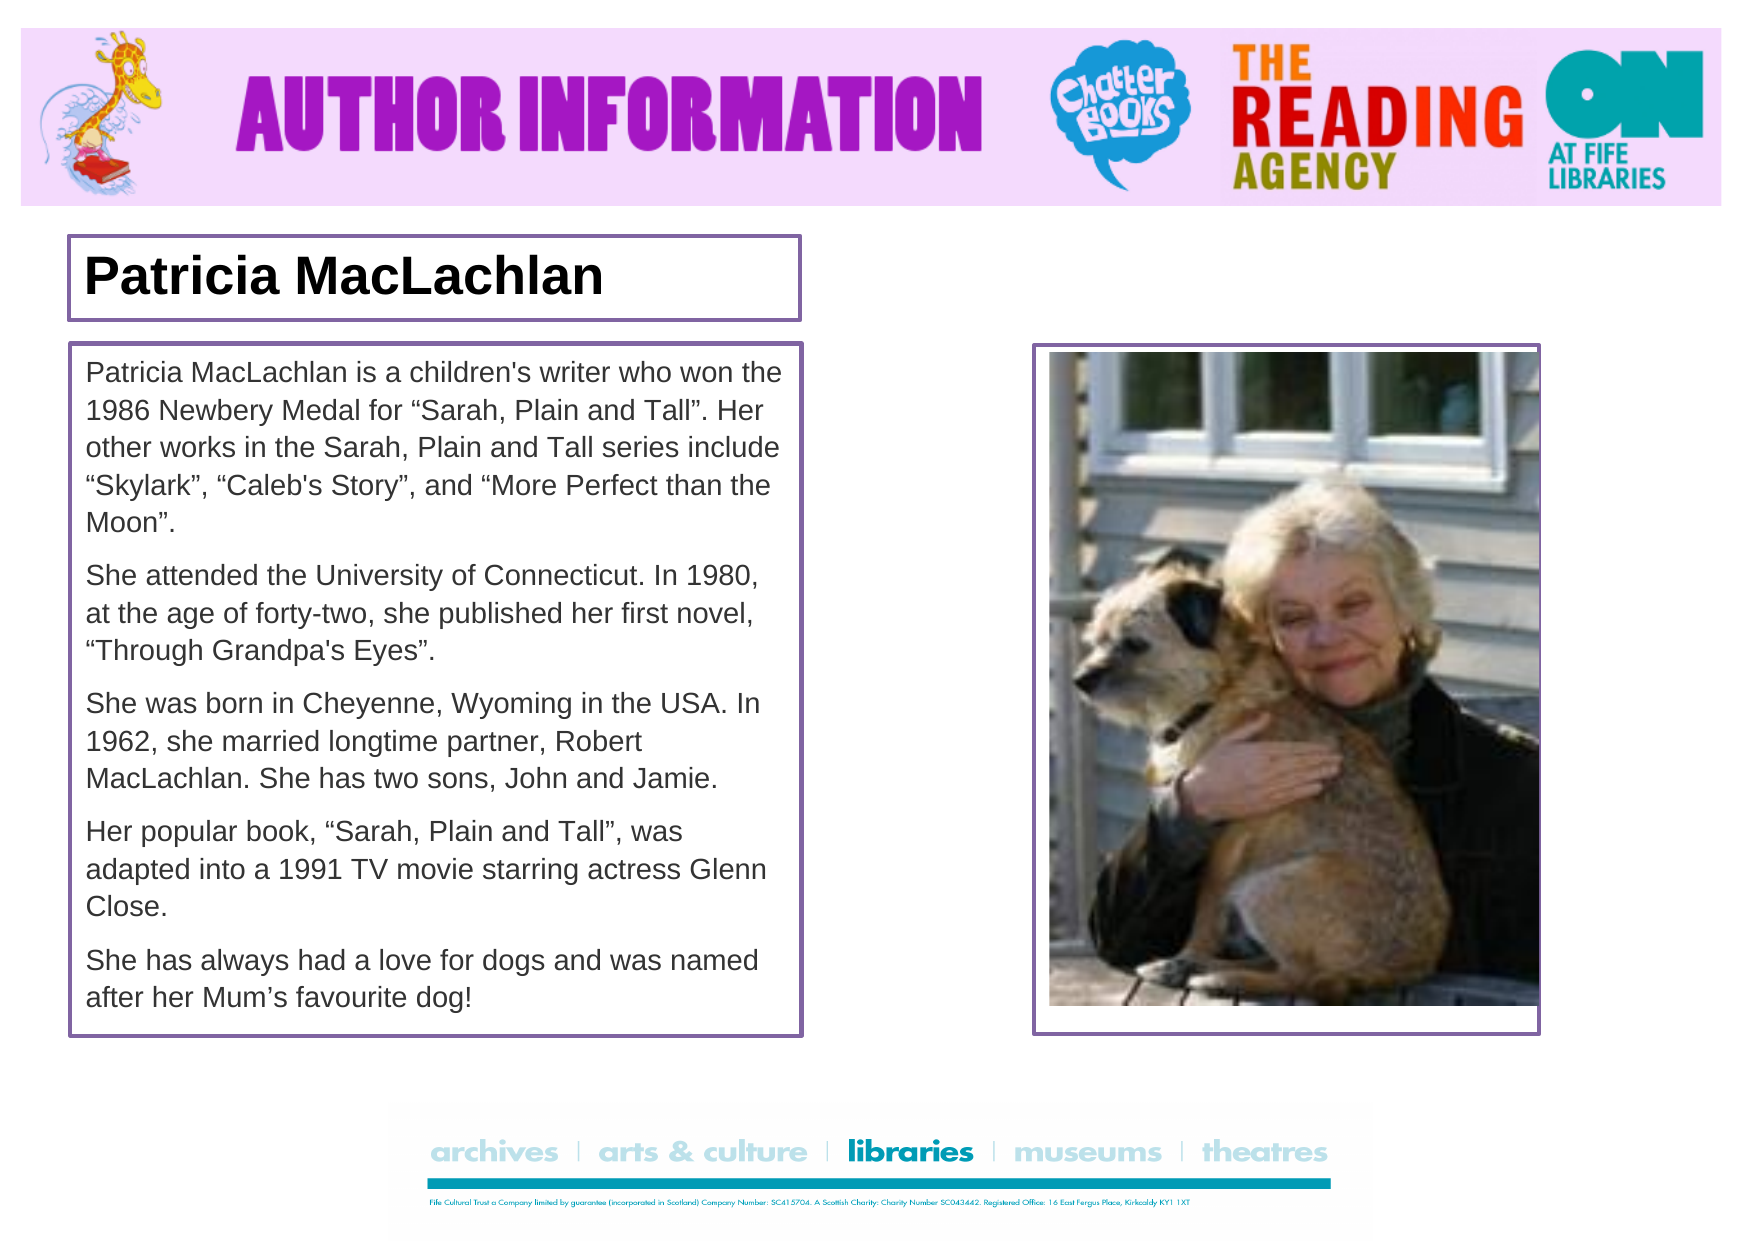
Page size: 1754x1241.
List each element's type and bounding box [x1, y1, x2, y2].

picture [387, 1102, 1373, 1241]
picture [20, 28, 1722, 206]
picture [1049, 352, 1540, 1006]
